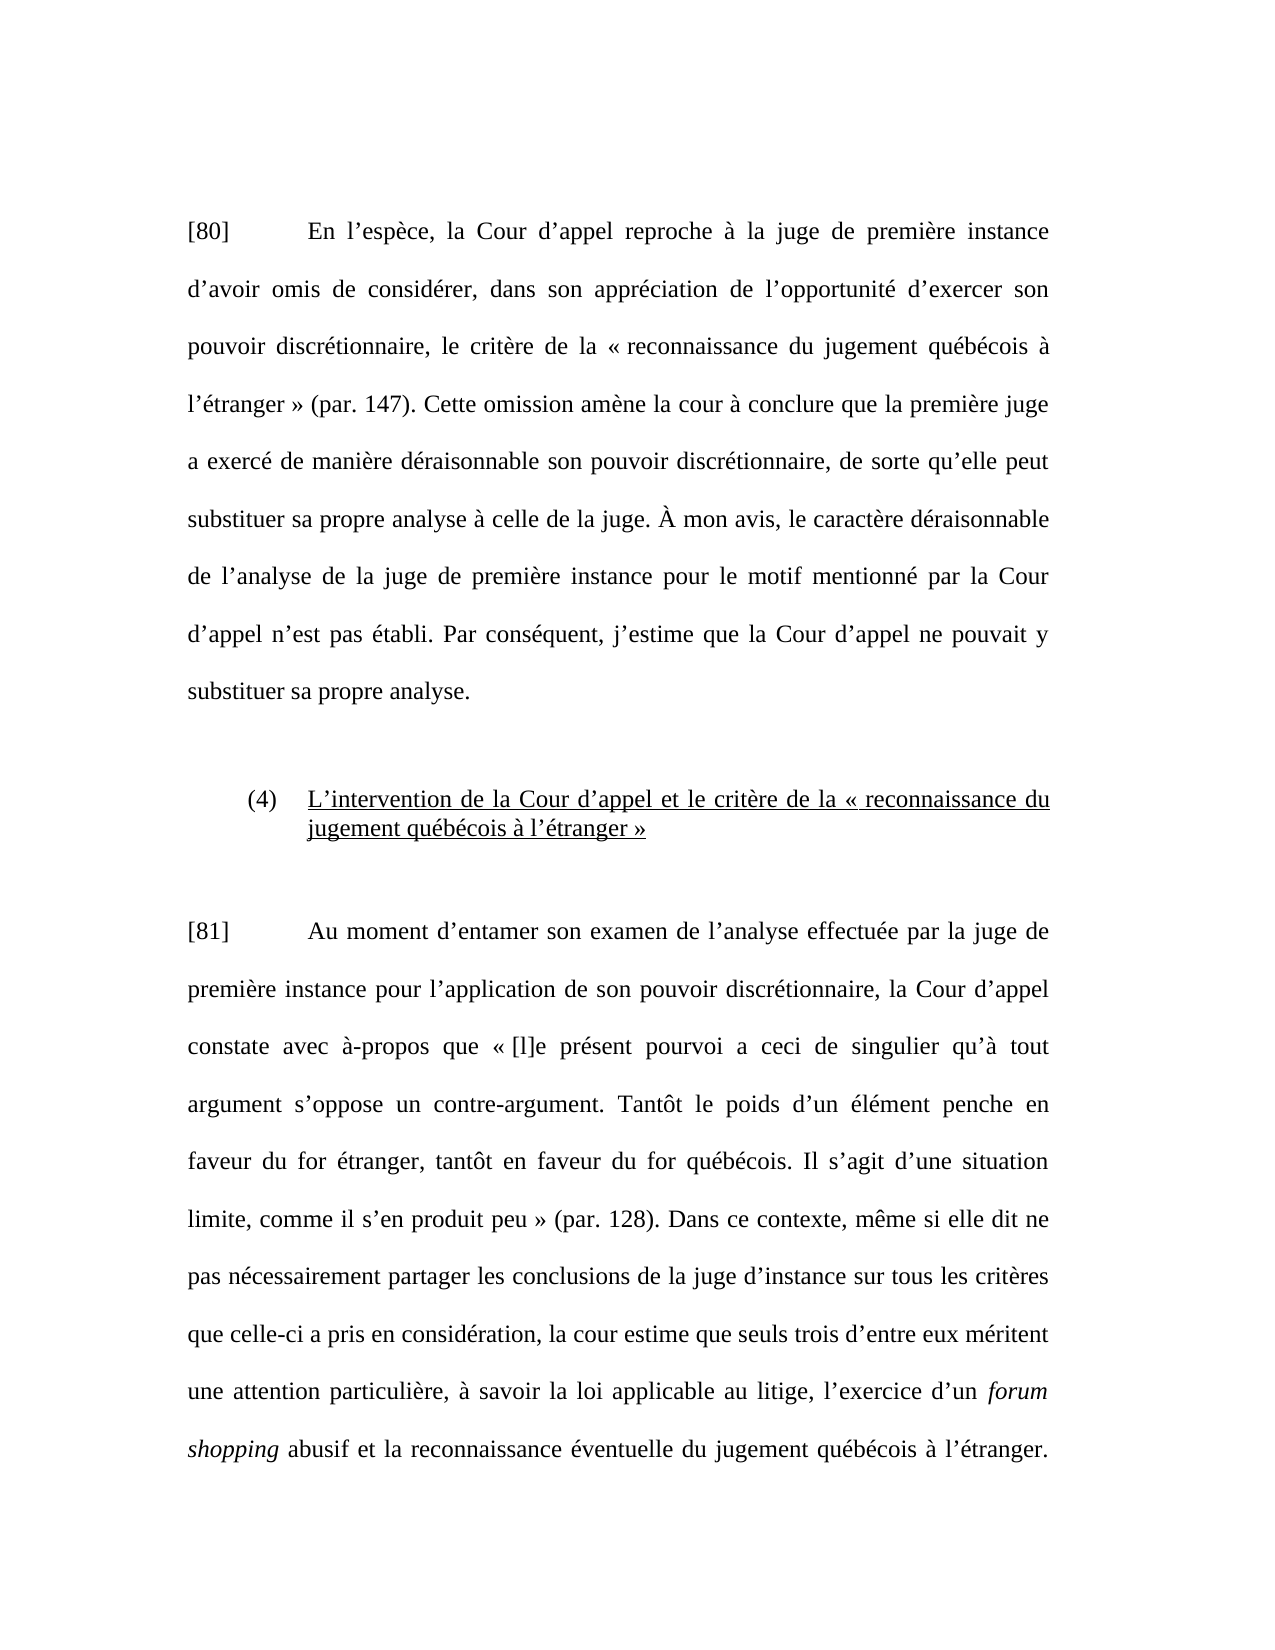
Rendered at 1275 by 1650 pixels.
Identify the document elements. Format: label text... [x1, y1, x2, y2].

title L’intervention de la Cour d’appel et le critère de la « reconnaissance du jugement québécois à l’étranger » [247, 784, 1050, 841]
text En l’espèce, la Cour d’appel reproche à la juge de première instance d’avoir omis de considérer, dans son appréciation de l’opportunité d’exercer son pouvoir discrétionnaire, le critère de la « reconnaissance du jugement québécois à l’étranger » (par. 147). Cette omission amène la cour à conclure que la première juge a exercé de manière déraisonnable son pouvoir discrétionnaire, de sorte qu’elle peut substituer sa propre analyse à celle de la juge. À mon avis, le caractère déraisonnable de l’analyse de la juge de première instance pour le motif mentionné par la Cour d’appel n’est pas établi. Par conséquent, j’estime que la Cour d’appel ne pouvait y substituer sa propre analyse. [187, 216, 1050, 705]
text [187, 916, 1050, 1463]
